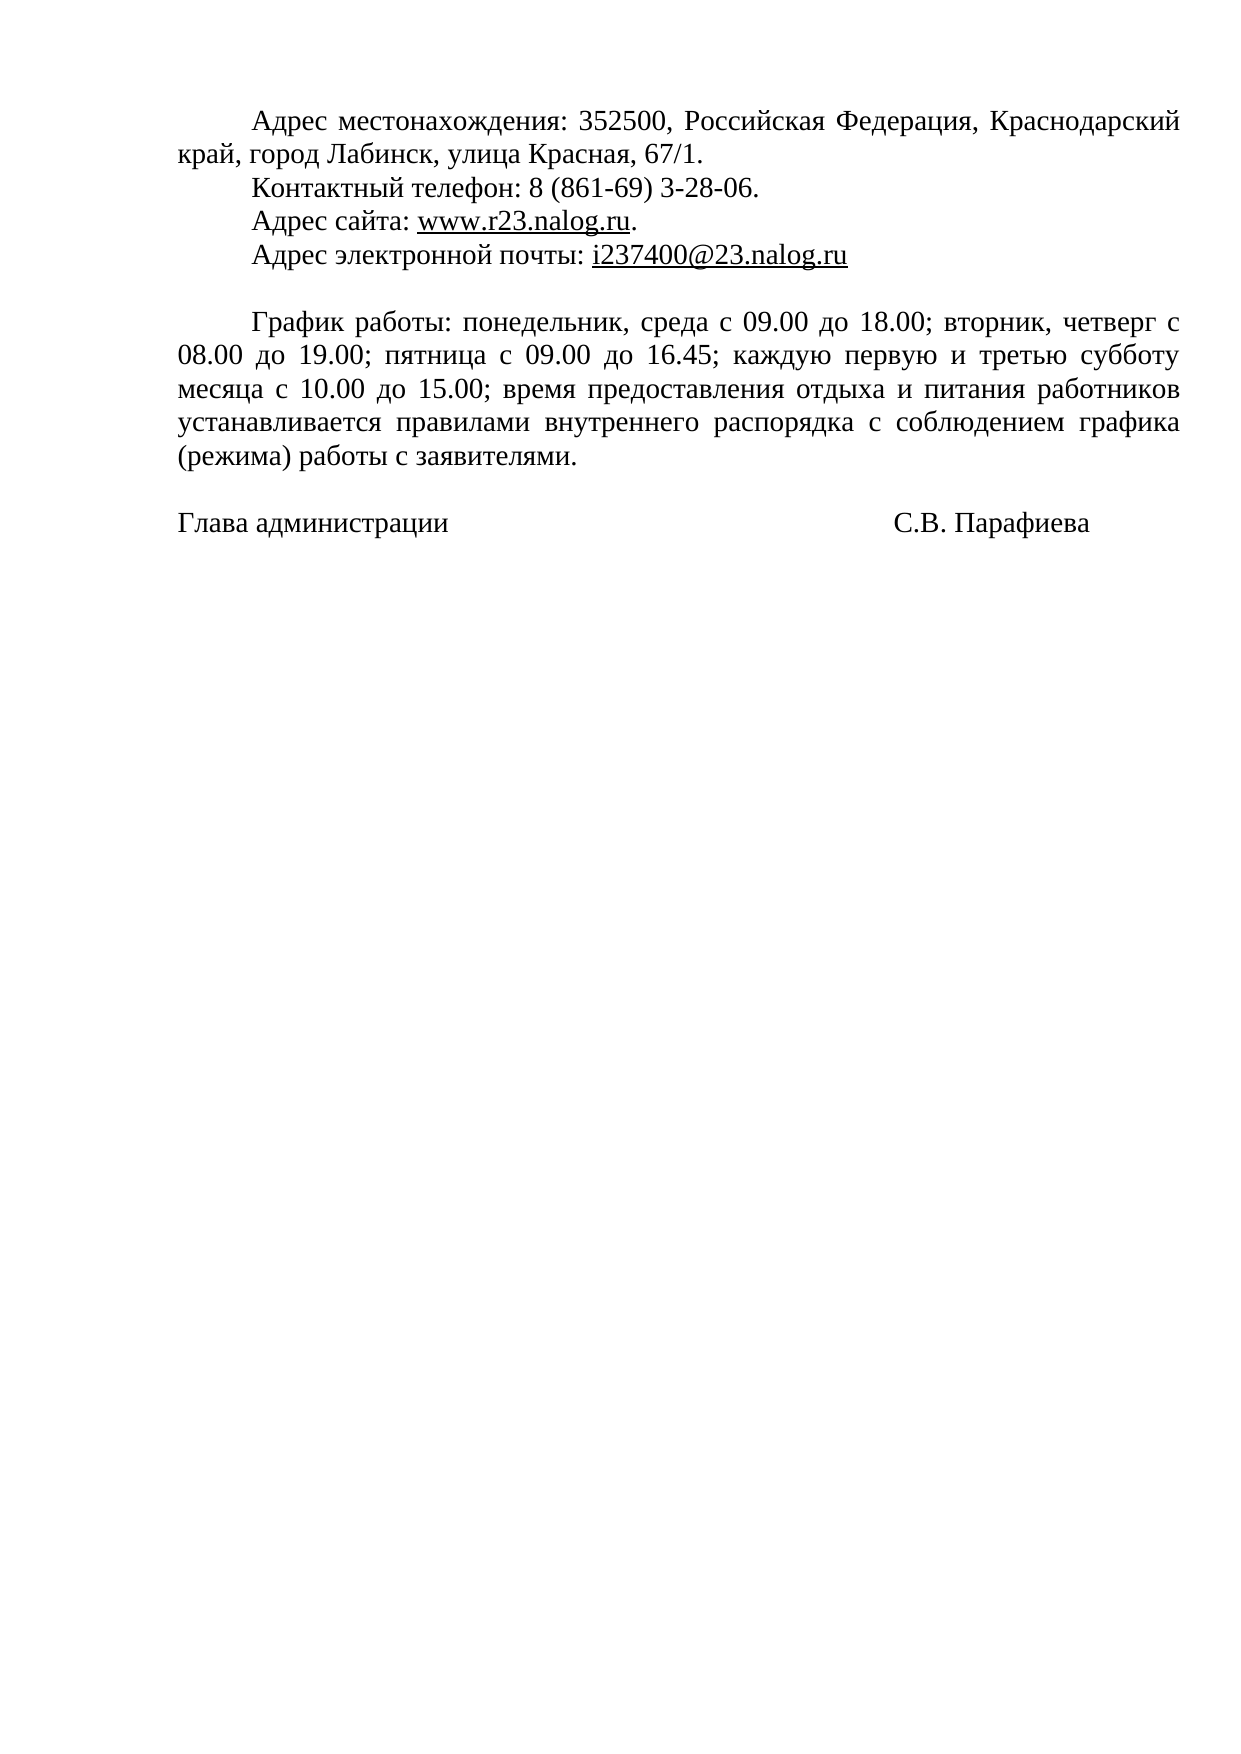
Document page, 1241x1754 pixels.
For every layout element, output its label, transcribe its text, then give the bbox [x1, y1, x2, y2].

text График работы: понедельник, среда с 09.00 до 18.00; вторник, четверг с 08.00 до 19.00; пятница с 09.00 до 16.45; каждую первую и третью субботу месяца с 10.00 до 15.00; время предоставления отдыха и питания работников устанавливается правилами внутреннего распорядка с соблюдением графика (режима) работы с заявителями. [177, 304, 1181, 472]
text Адрес сайта: www.r23.nalog.ru. [177, 203, 1181, 237]
text Контактный телефон: 8 (861-69) 3-28-06. [177, 170, 1181, 203]
text Адрес электронной почты: i237400@23.nalog.ru [177, 237, 1181, 270]
text Глава администрации С.В. Парафиева [177, 505, 1181, 539]
text Адрес местонахождения: 352500, Российская Федерация, Краснодарский край, город Лабинск, улица Красная, 67/1. [177, 103, 1181, 170]
